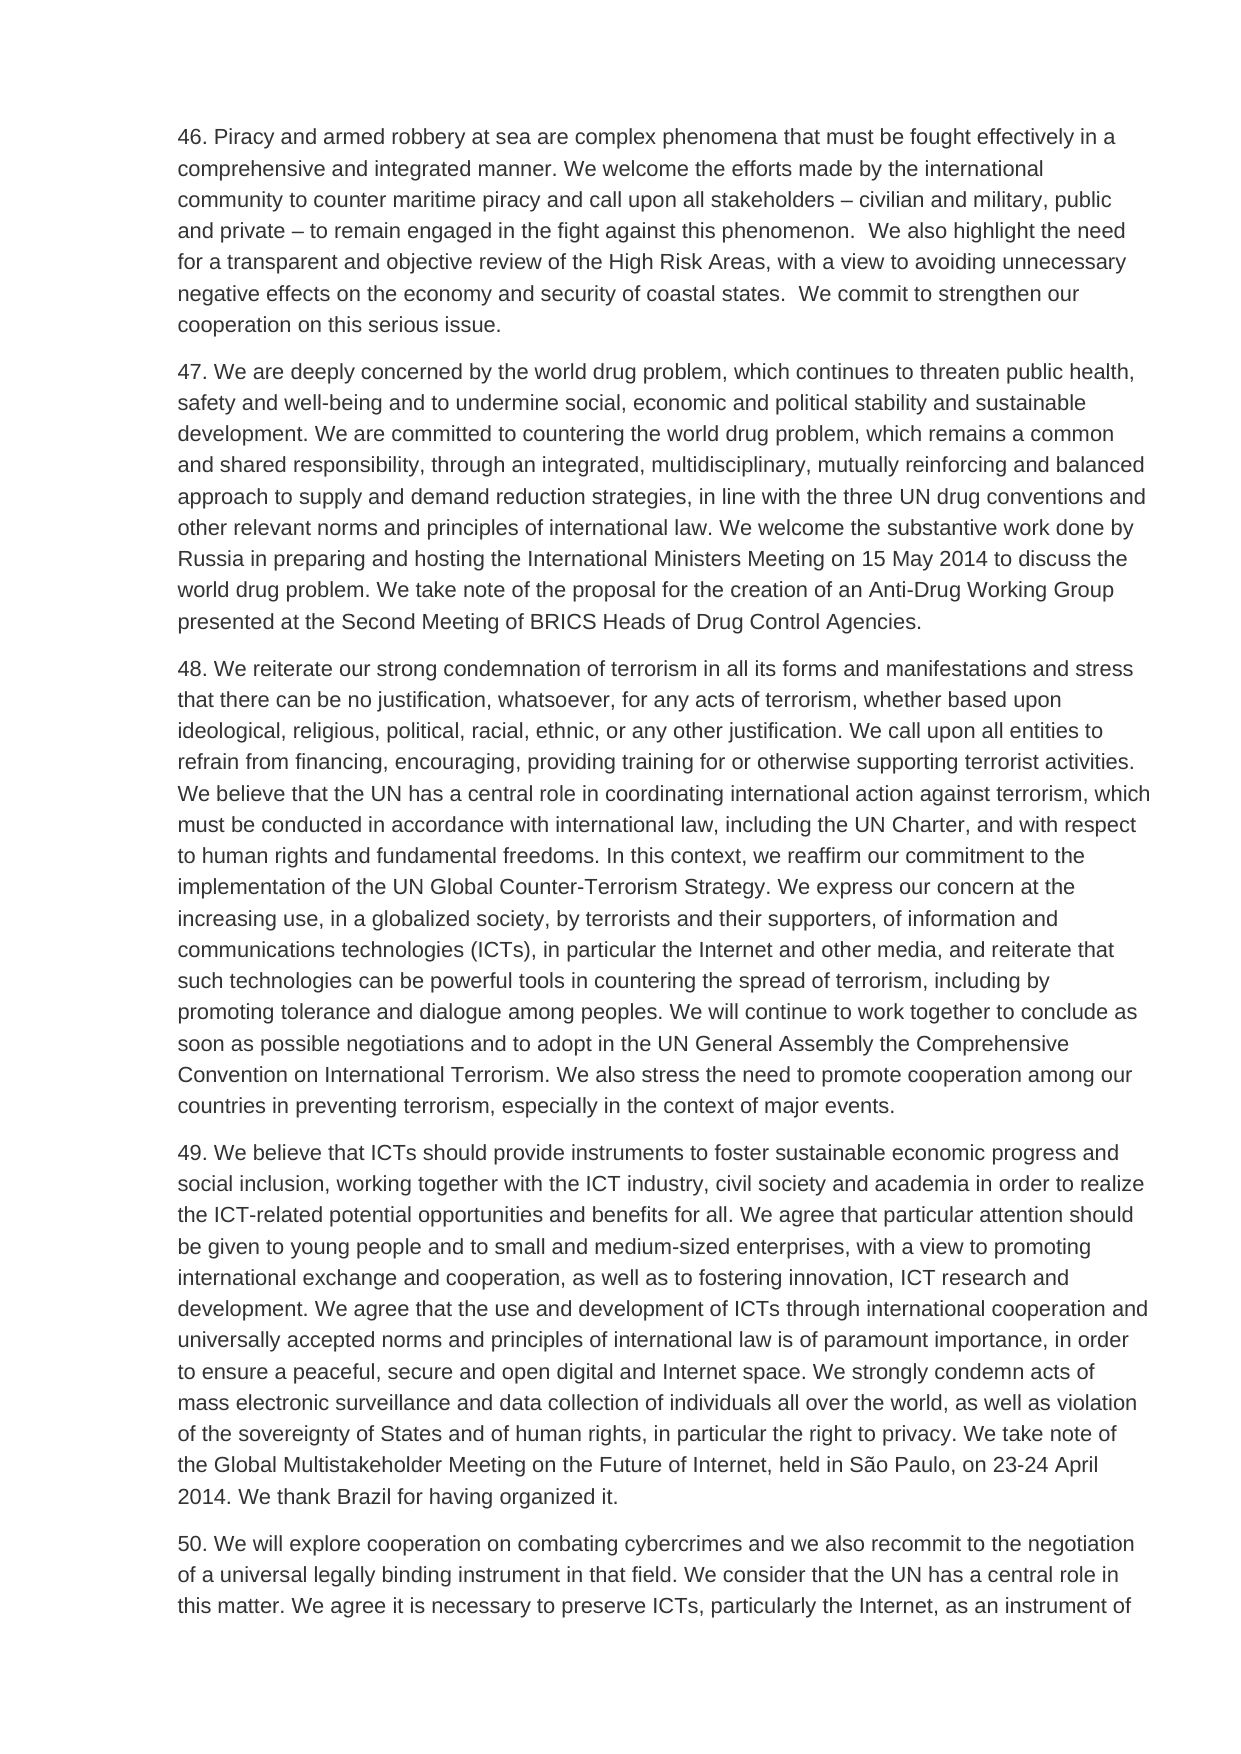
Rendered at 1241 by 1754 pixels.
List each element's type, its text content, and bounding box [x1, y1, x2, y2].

text 47. We are deeply concerned by the world drug problem, which continues to threaten public health, safety and well-being and to undermine social, economic and political stability and sustainable development. We are committed to countering the world drug problem, which remains a common and shared responsibility, through an integrated, multidisciplinary, mutually reinforcing and balanced approach to supply and demand reduction strategies, in line with the three UN drug conventions and other relevant norms and principles of international law. We welcome the substantive work done by Russia in preparing and hosting the International Ministers Meeting on 15 May 2014 to discuss the world drug problem. We take note of the proposal for the creation of an Anti-Drug Working Group presented at the Second Meeting of BRICS Heads of Drug Control Agencies. [177, 352, 1152, 634]
text 48. We reiterate our strong condemnation of terrorism in all its forms and manifestations and stress that there can be no justification, whatsoever, for any acts of terrorism, whether based upon ideological, religious, political, racial, ethnic, or any other justification. We call upon all entities to refrain from financing, encouraging, providing training for or otherwise supporting terrorist activities. We believe that the UN has a central role in coordinating international action against terrorism, which must be conducted in accordance with international law, including the UN Charter, and with respect to human rights and fundamental freedoms. In this context, we reaffirm our commitment to the implementation of the UN Global Counter-Terrorism Strategy. We express our concern at the increasing use, in a globalized society, by terrorists and their supporters, of information and communications technologies (ICTs), in particular the Internet and other media, and reiterate that such technologies can be powerful tools in countering the spread of terrorism, including by promoting tolerance and dialogue among peoples. We will continue to work together to conclude as soon as possible negotiations and to adopt in the UN General Assembly the Comprehensive Convention on International Terrorism. We also stress the need to promote cooperation among our countries in preventing terrorism, especially in the context of major events. [177, 649, 1152, 1118]
text 46. Piracy and armed robbery at sea are complex phenomena that must be fought effectively in a comprehensive and integrated manner. We welcome the efforts made by the international community to counter maritime piracy and call upon all stakeholders – civilian and military, public and private – to remain engaged in the fight against this phenomenon. We also highlight the need for a transparent and objective review of the High Risk Areas, with a view to avoiding unnecessary negative effects on the economy and security of coastal states. We commit to strengthen our cooperation on this serious issue. [177, 118, 1152, 337]
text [177, 1524, 1152, 1618]
text 49. We believe that ICTs should provide instruments to foster sustainable economic progress and social inclusion, working together with the ICT industry, civil society and academia in order to realize the ICT-related potential opportunities and benefits for all. We agree that particular attention should be given to young people and to small and medium-sized enterprises, with a view to promoting international exchange and cooperation, as well as to fostering innovation, ICT research and development. We agree that the use and development of ICTs through international cooperation and universally accepted norms and principles of international law is of paramount importance, in order to ensure a peaceful, secure and open digital and Internet space. We strongly condemn acts of mass electronic surveillance and data collection of individuals all over the world, as well as violation of the sovereignty of States and of human rights, in particular the right to privacy. We take note of the Global Multistakeholder Meeting on the Future of Internet, held in São Paulo, on 23-24 April 2014. We thank Brazil for having organized it. [177, 1134, 1152, 1509]
